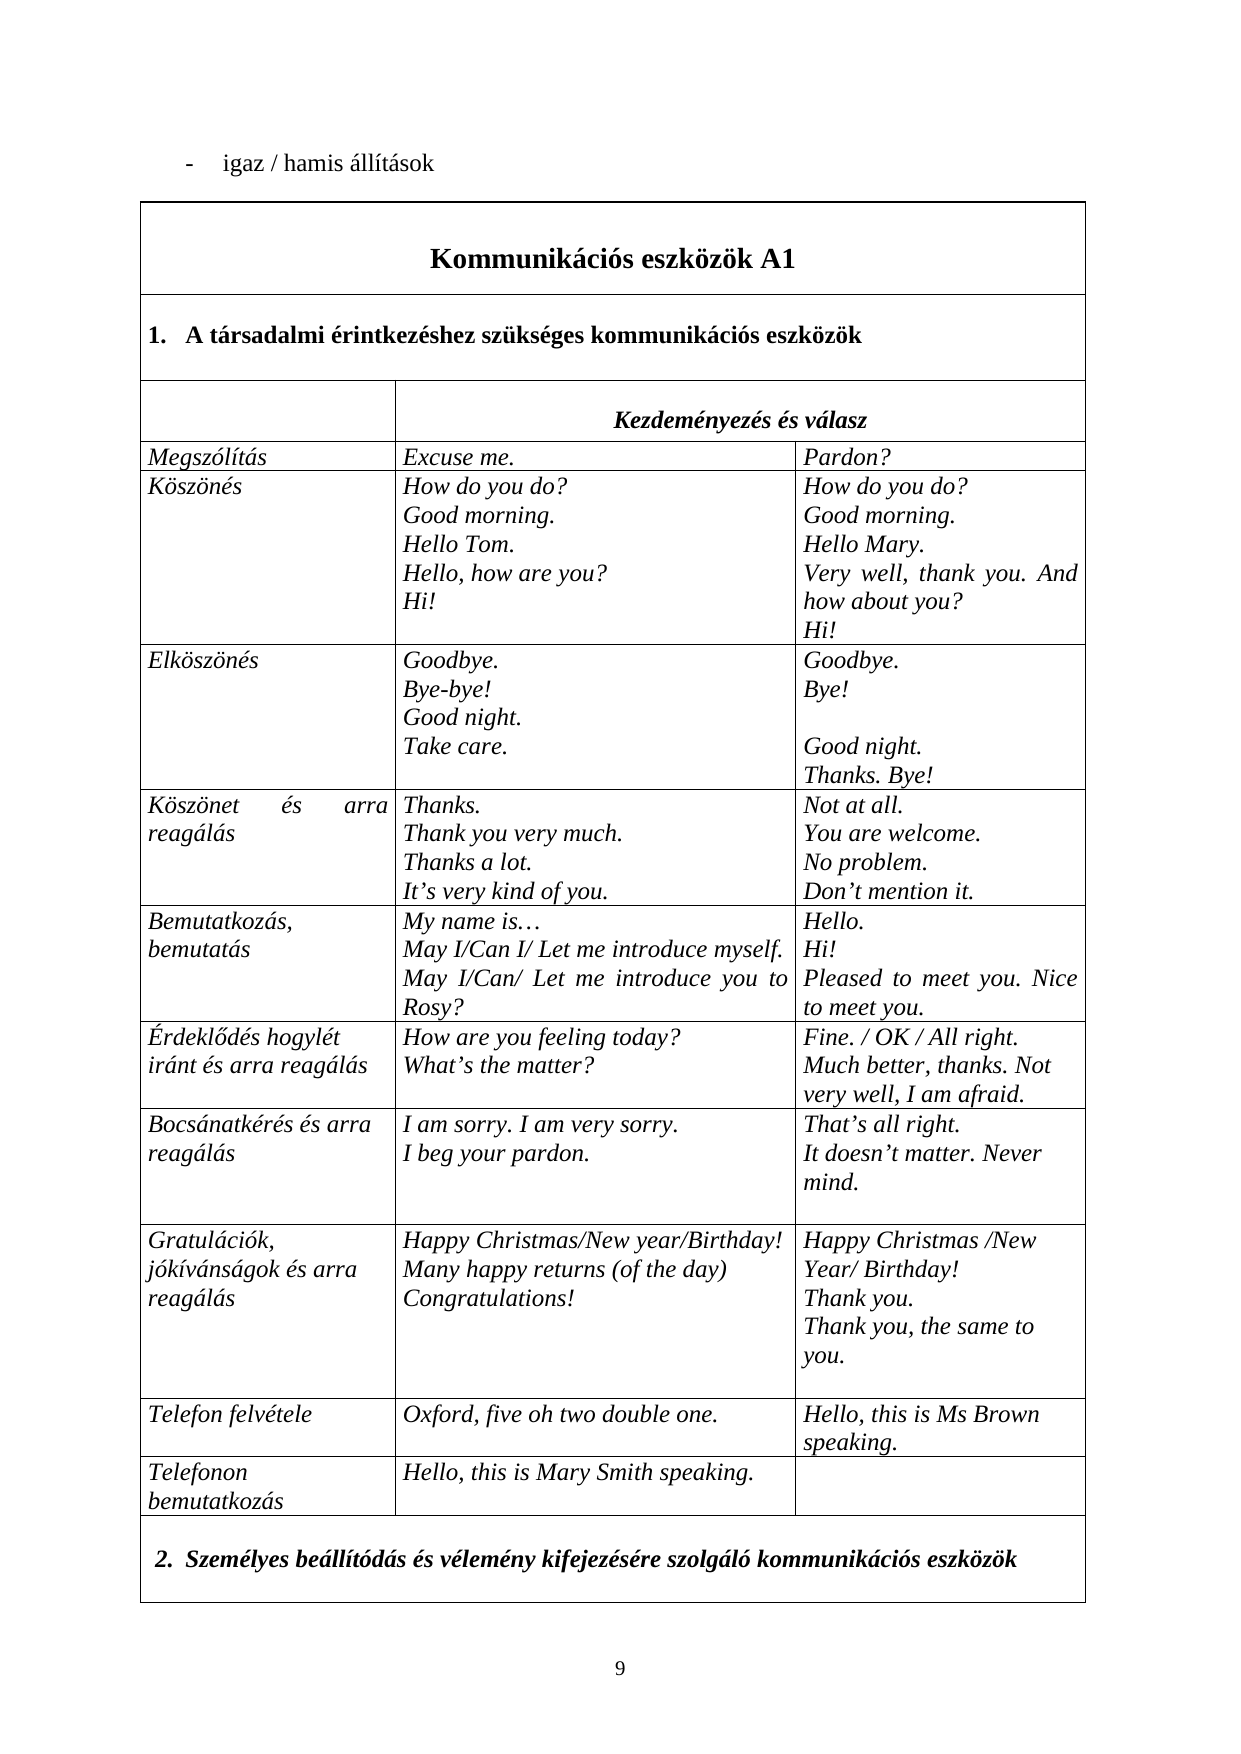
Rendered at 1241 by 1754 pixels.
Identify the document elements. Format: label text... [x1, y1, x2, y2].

table_cell Happy Christmas/New year/Birthday! Many happy returns (of the day) Congratulations! [396, 1225, 795, 1398]
table_cell Bemutatkozás, bemutatás [141, 906, 395, 1021]
table_cell How do you do? Good morning. Hello Tom. Hello, how are you? Hi! [396, 471, 795, 644]
table_cell A társadalmi érintkezéshez szükséges kommunikációs eszközök [141, 295, 1085, 379]
table_cell Megszólítás [141, 442, 395, 470]
table_cell , five oh two double one. [396, 1399, 795, 1456]
table_cell Goodbye. Bye-bye! Good night. Take care. [396, 645, 795, 789]
table_cell Telefonon bemutatkozás [141, 1457, 395, 1515]
table_cell [796, 1457, 1085, 1515]
table_cell Kezdeményezés és válasz [396, 381, 1085, 441]
table_cell My name is… May I/Can I/ Let me introduce myself. May I/Can/ Let me introduce you to Rosy? [396, 906, 795, 1021]
table_cell I am sorry. I am very sorry. I beg your pardon. [396, 1109, 795, 1224]
table_cell Hello. Hi! Pleased to meet you. Nice to meet you. [796, 906, 1085, 1021]
table_cell Hello, this is Mary Smith speaking. [396, 1457, 795, 1515]
table_cell How are you feeling today? What’s the matter? [396, 1022, 795, 1108]
table_cell Bocsánatkérés és arra reagálás [141, 1109, 395, 1224]
table_cell Hello, this is Ms Brown speaking. [796, 1399, 1085, 1456]
table_cell Goodbye. Bye! Good night. Thanks. Bye! [796, 645, 1085, 789]
list igaz / hamis állítások [185, 148, 1093, 176]
table_cell Személyes beállítódás és vélemény kifejezésére szolgáló kommunikációs eszközök [141, 1516, 1085, 1602]
table_cell That’s all right. It doesn’t matter. Never mind. [796, 1109, 1085, 1224]
table_cell Gratulációk, jókívánságok és arra reagálás [141, 1225, 395, 1398]
table_cell Thanks. Thank you very much. Thanks a lot. It’s very kind of you. [396, 790, 795, 905]
table_cell Köszönés [141, 471, 395, 644]
table_cell Érdeklődés hogylét iránt és arra reagálás [141, 1022, 395, 1108]
table_cell Excuse me. [396, 442, 795, 470]
table_cell How do you do? Good morning. Hello Mary. Very well, thank you. And how about you? Hi! [796, 471, 1085, 644]
table_cell Not at all. You are welcome. No problem. Don’t mention it. [796, 790, 1085, 905]
table_cell Pardon? [796, 442, 1085, 470]
table_cell Elköszönés [141, 645, 395, 789]
table_cell Telefon felvétele [141, 1399, 395, 1456]
table_cell [141, 381, 395, 441]
table_cell Köszönet és arra reagálás [141, 790, 395, 905]
table_cell Happy Christmas /New Year/ Birthday! Thank you. Thank you, the same to you. [796, 1225, 1085, 1398]
table_header Kommunikációs eszközök A1 [141, 203, 1085, 294]
table_cell Fine. / OK / All right. Much better, thanks. Not very well, I am afraid. [796, 1022, 1085, 1108]
